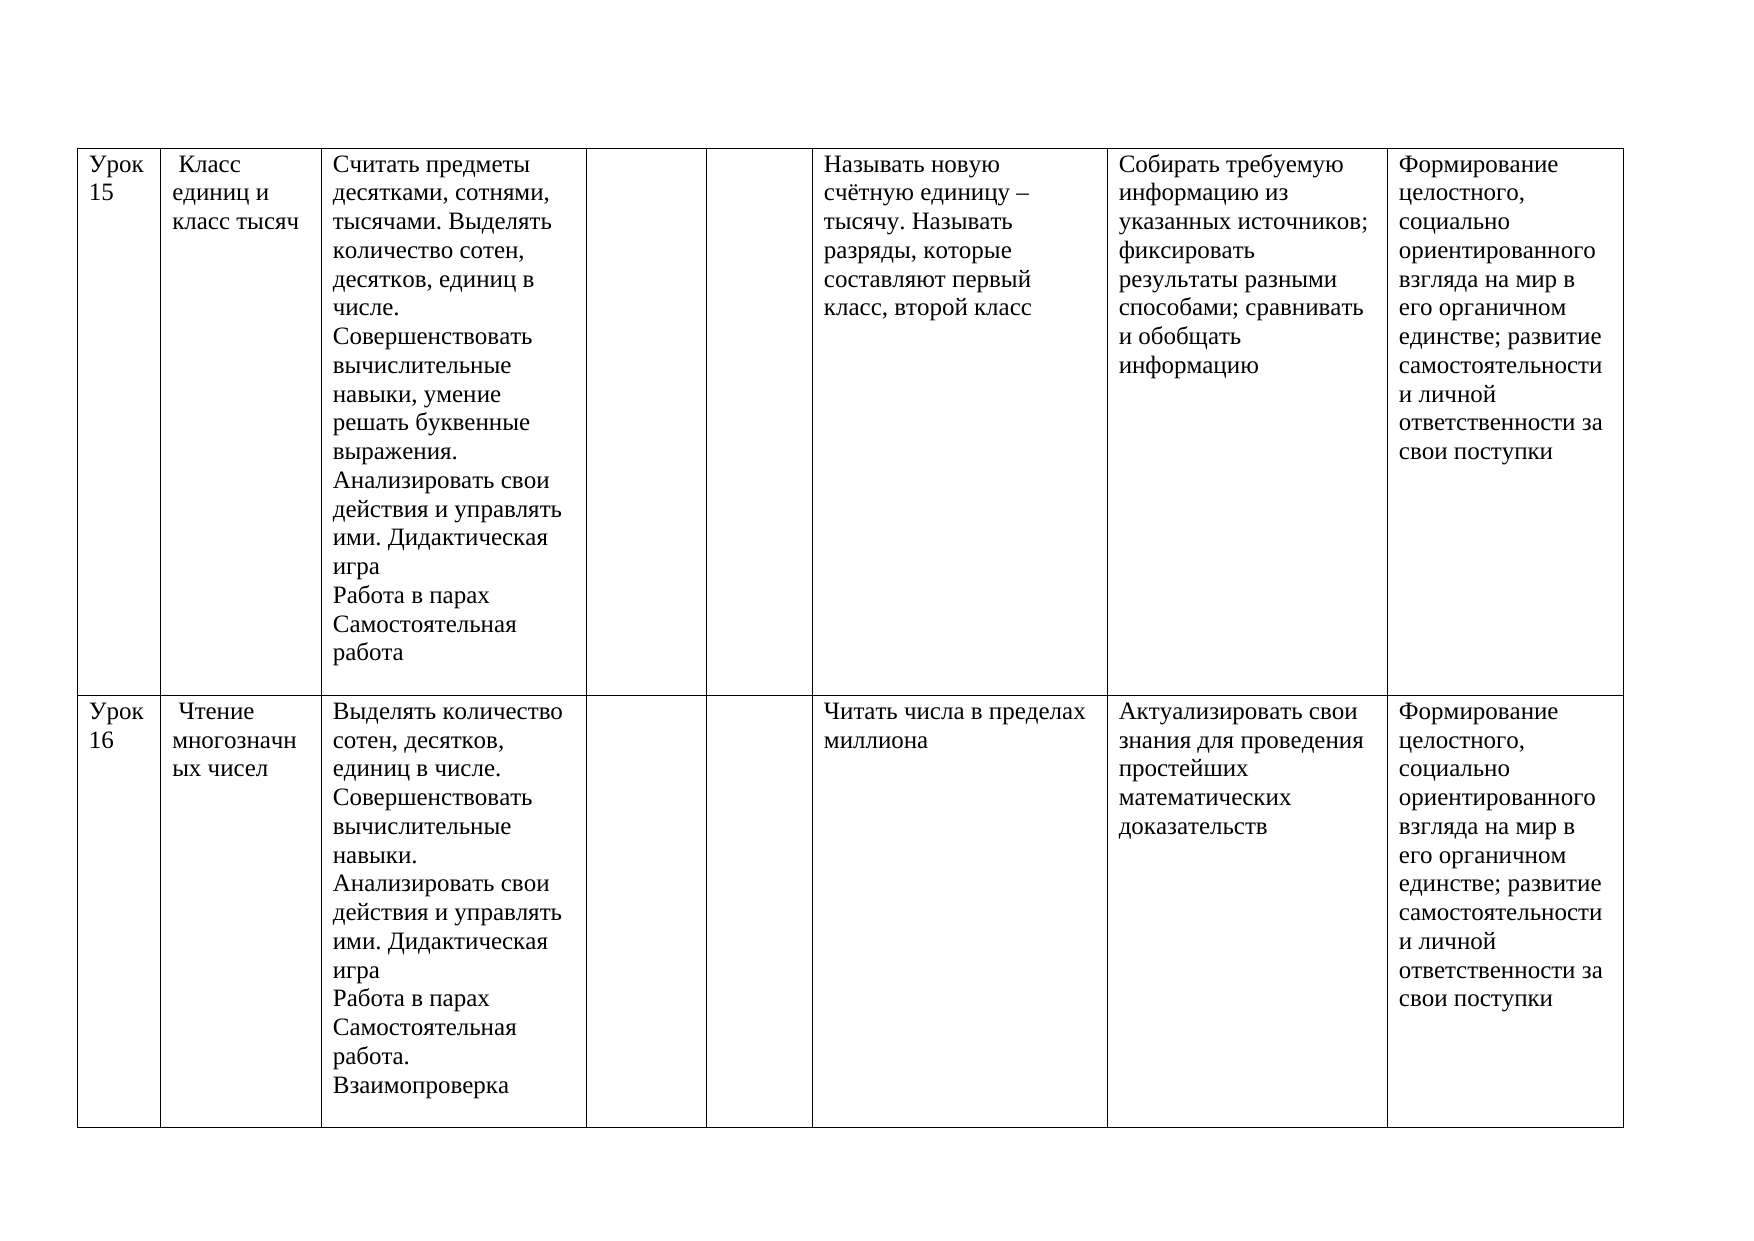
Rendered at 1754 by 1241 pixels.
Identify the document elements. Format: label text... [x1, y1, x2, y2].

table_cell Класс единиц и класс тысяч [161, 149, 321, 695]
table_cell [587, 696, 706, 1127]
table_cell [707, 696, 812, 1127]
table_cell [322, 696, 586, 1127]
table_cell Урок 15 [78, 149, 160, 695]
table_cell Называть новую счётную единицу – тысячу. Называть разряды, которые составляют первый класс, второй класс [813, 149, 1107, 695]
table_cell Урок 16 [78, 696, 160, 1127]
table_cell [1388, 696, 1623, 1127]
table_cell Собирать требуемую информацию из указанных источников; фиксировать результаты разными способами; сравнивать и обобщать информацию [1108, 149, 1387, 695]
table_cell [813, 696, 1107, 1127]
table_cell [1108, 696, 1387, 1127]
table_cell [707, 149, 812, 695]
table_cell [161, 696, 321, 1127]
table_cell Считать предметы десятками, сотнями, тысячами. Выделять количество сотен, десятков, единиц в числе. Совершенствовать вычислительные навыки, умение решать буквенные выражения. Анализировать свои действия и управлять ими. Дидактическая игра Работа в парах Самостоятельная работа [322, 149, 586, 695]
table_cell [587, 149, 706, 695]
